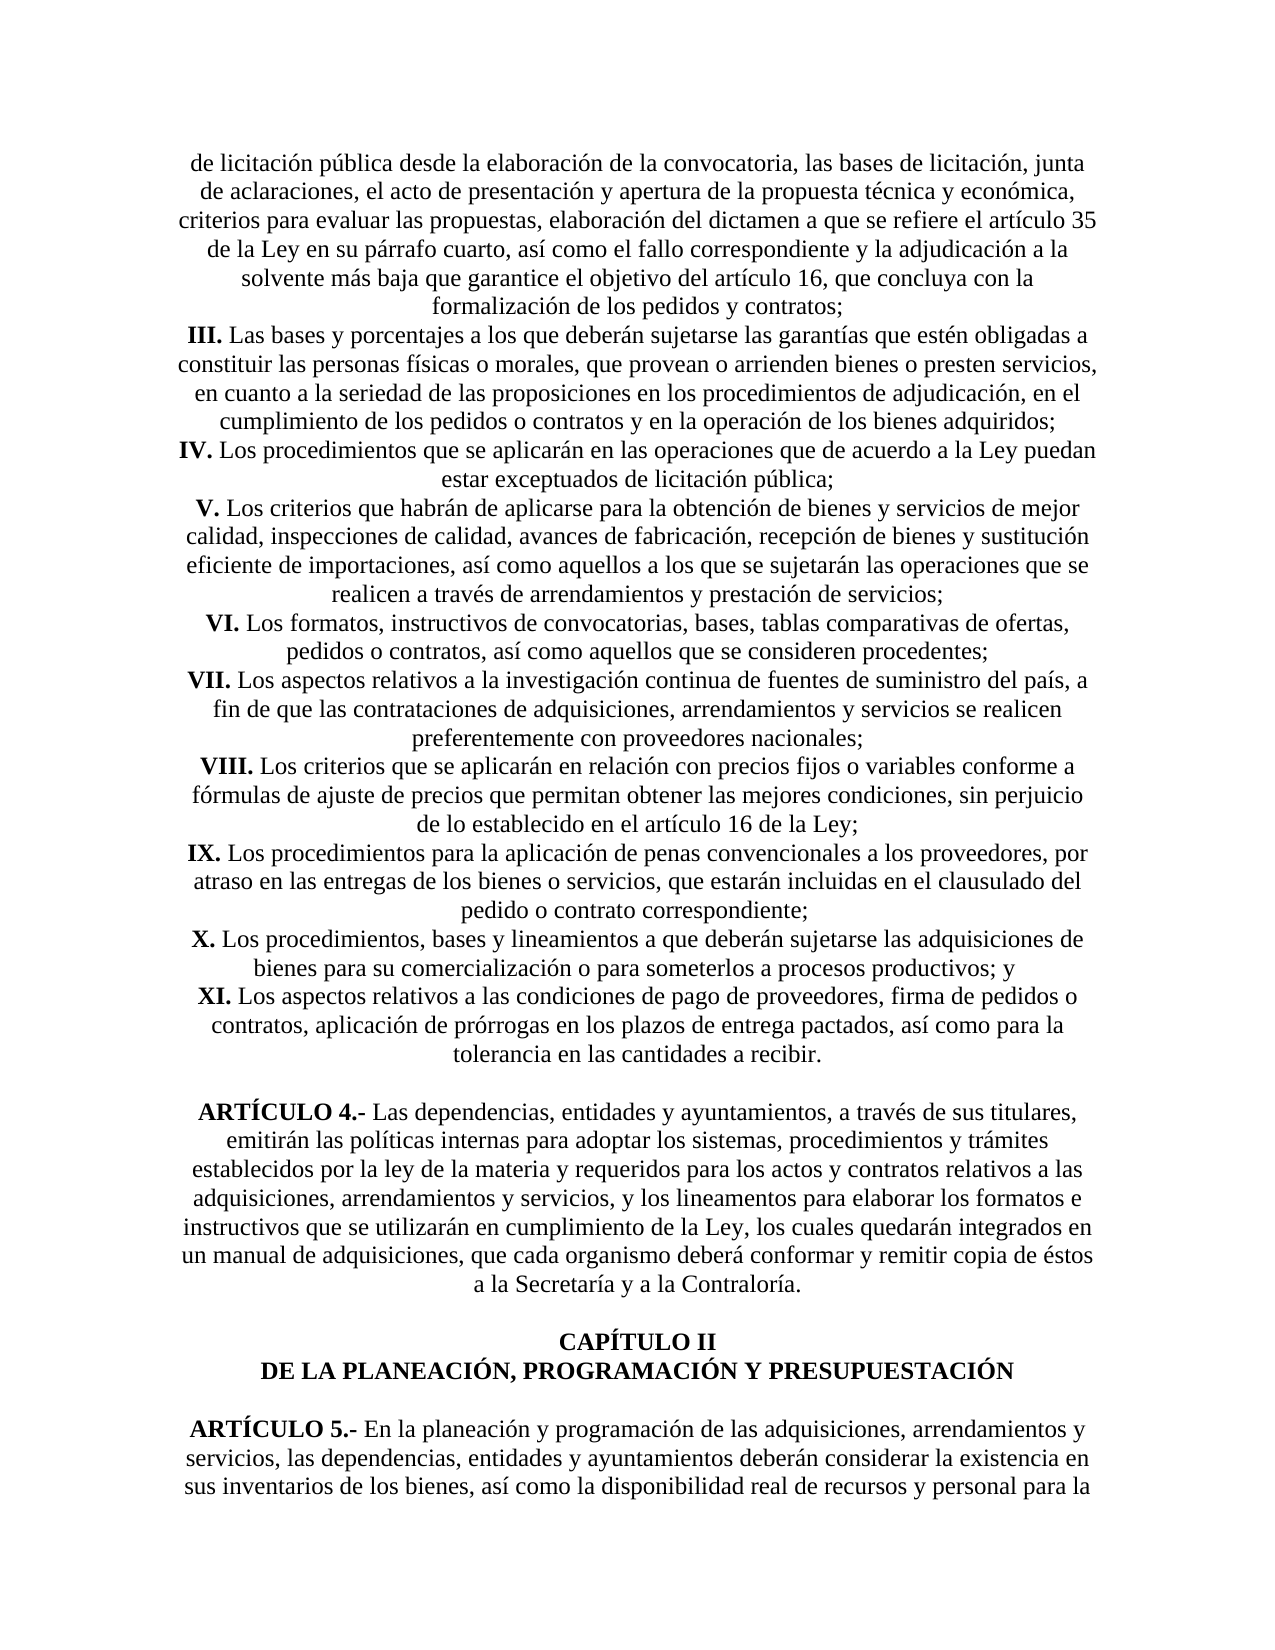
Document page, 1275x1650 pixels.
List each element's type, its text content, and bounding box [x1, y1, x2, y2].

text CAPÍTULO II DE LA PLANEACIÓN, PROGRAMACIÓN Y PRESUPUESTACIÓN [177, 1327, 1098, 1385]
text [177, 1414, 1098, 1500]
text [177, 148, 1098, 1068]
text ARTÍCULO 4.- Las dependencias, entidades y ayuntamientos, a través de sus titulares, emitirán las políticas internas para adoptar los sistemas, procedimientos y trámites establecidos por la ley de la materia y requeridos para los actos y contratos relativos a las adquisiciones, arrendamientos y servicios, y los lineamentos para elaborar los formatos e instructivos que se utilizarán en cumplimiento de la Ley, los cuales quedarán integrados en un manual de adquisiciones, que cada organismo deberá conformar y remitir copia de éstos a la Secretaría y a la Contraloría. [177, 1097, 1098, 1298]
